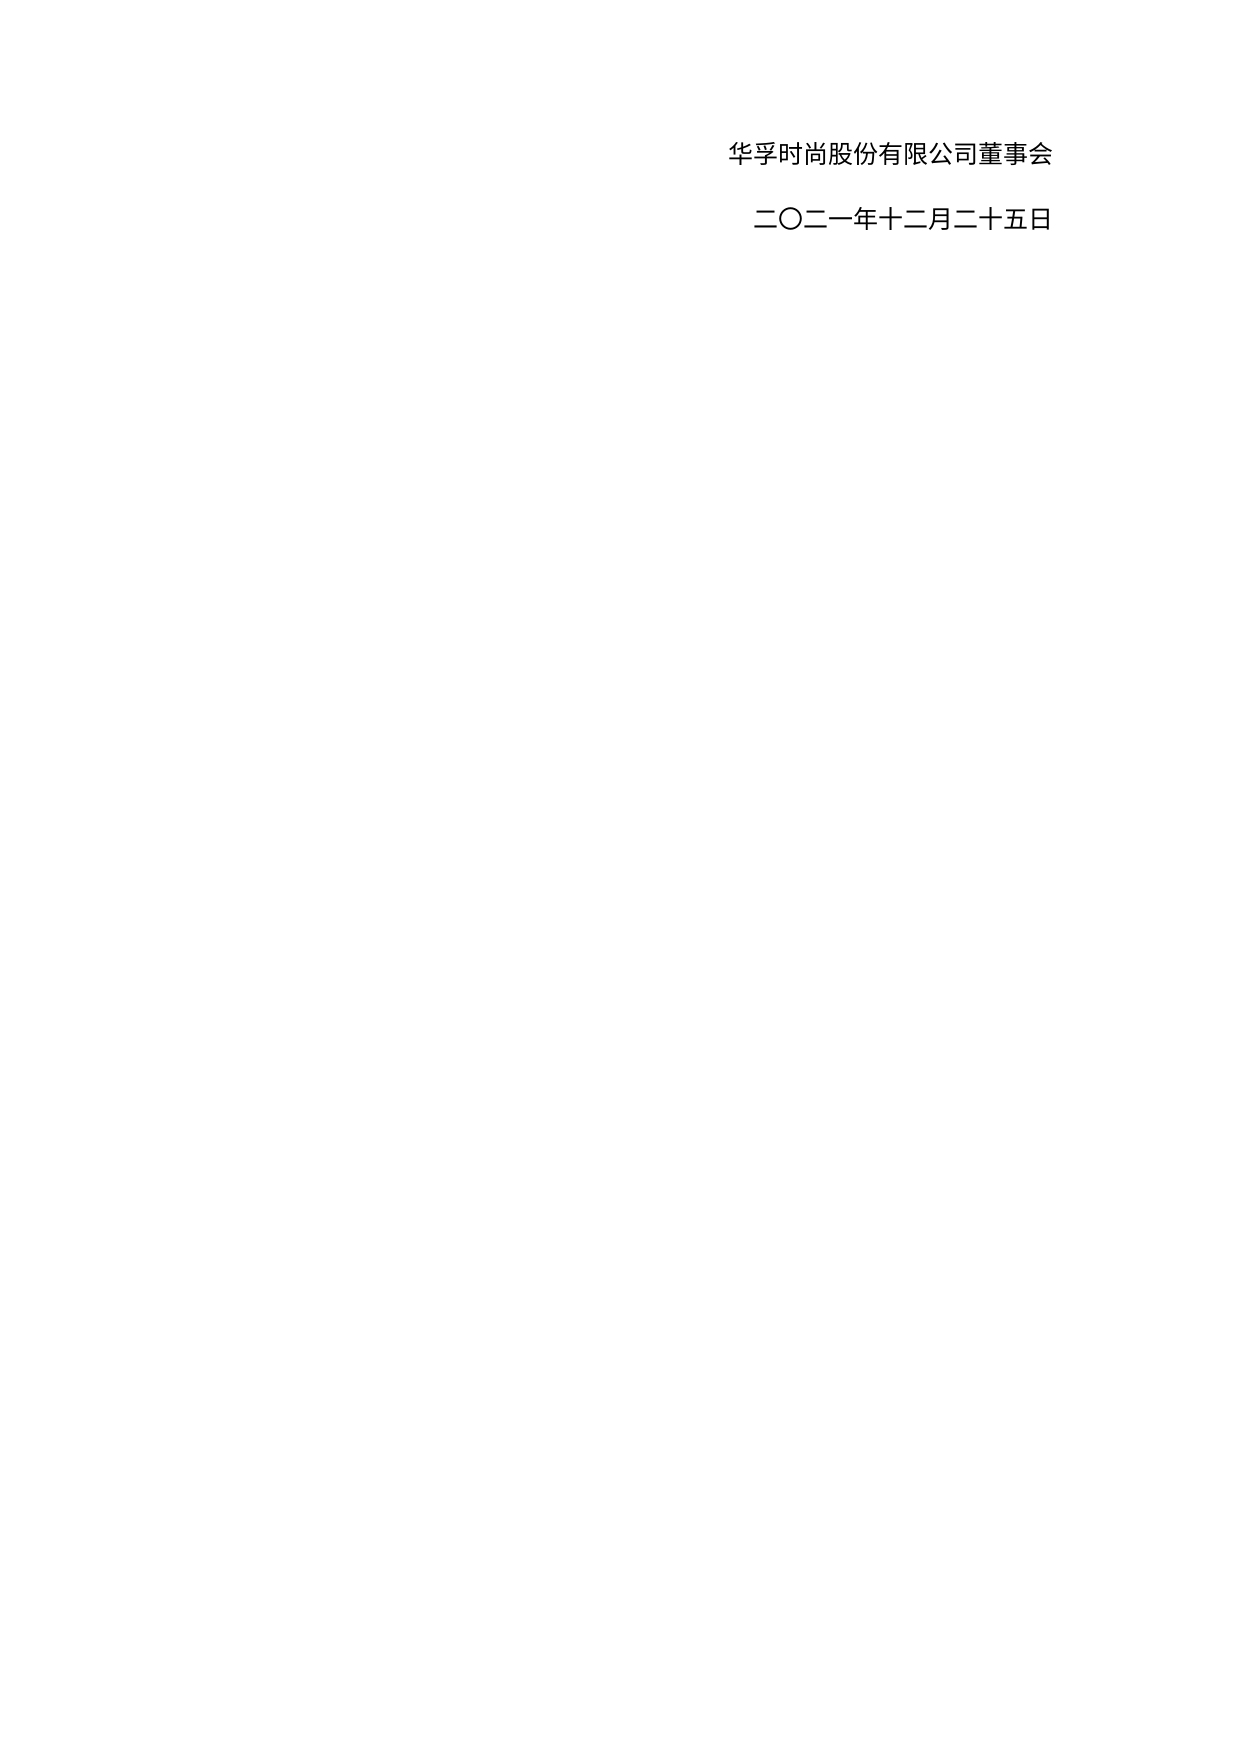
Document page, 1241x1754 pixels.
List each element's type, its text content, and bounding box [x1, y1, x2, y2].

text 华孚时尚股份有限公司董事会 [187, 121, 1053, 186]
text 二〇二一年十二月二十五日 [187, 186, 1053, 251]
